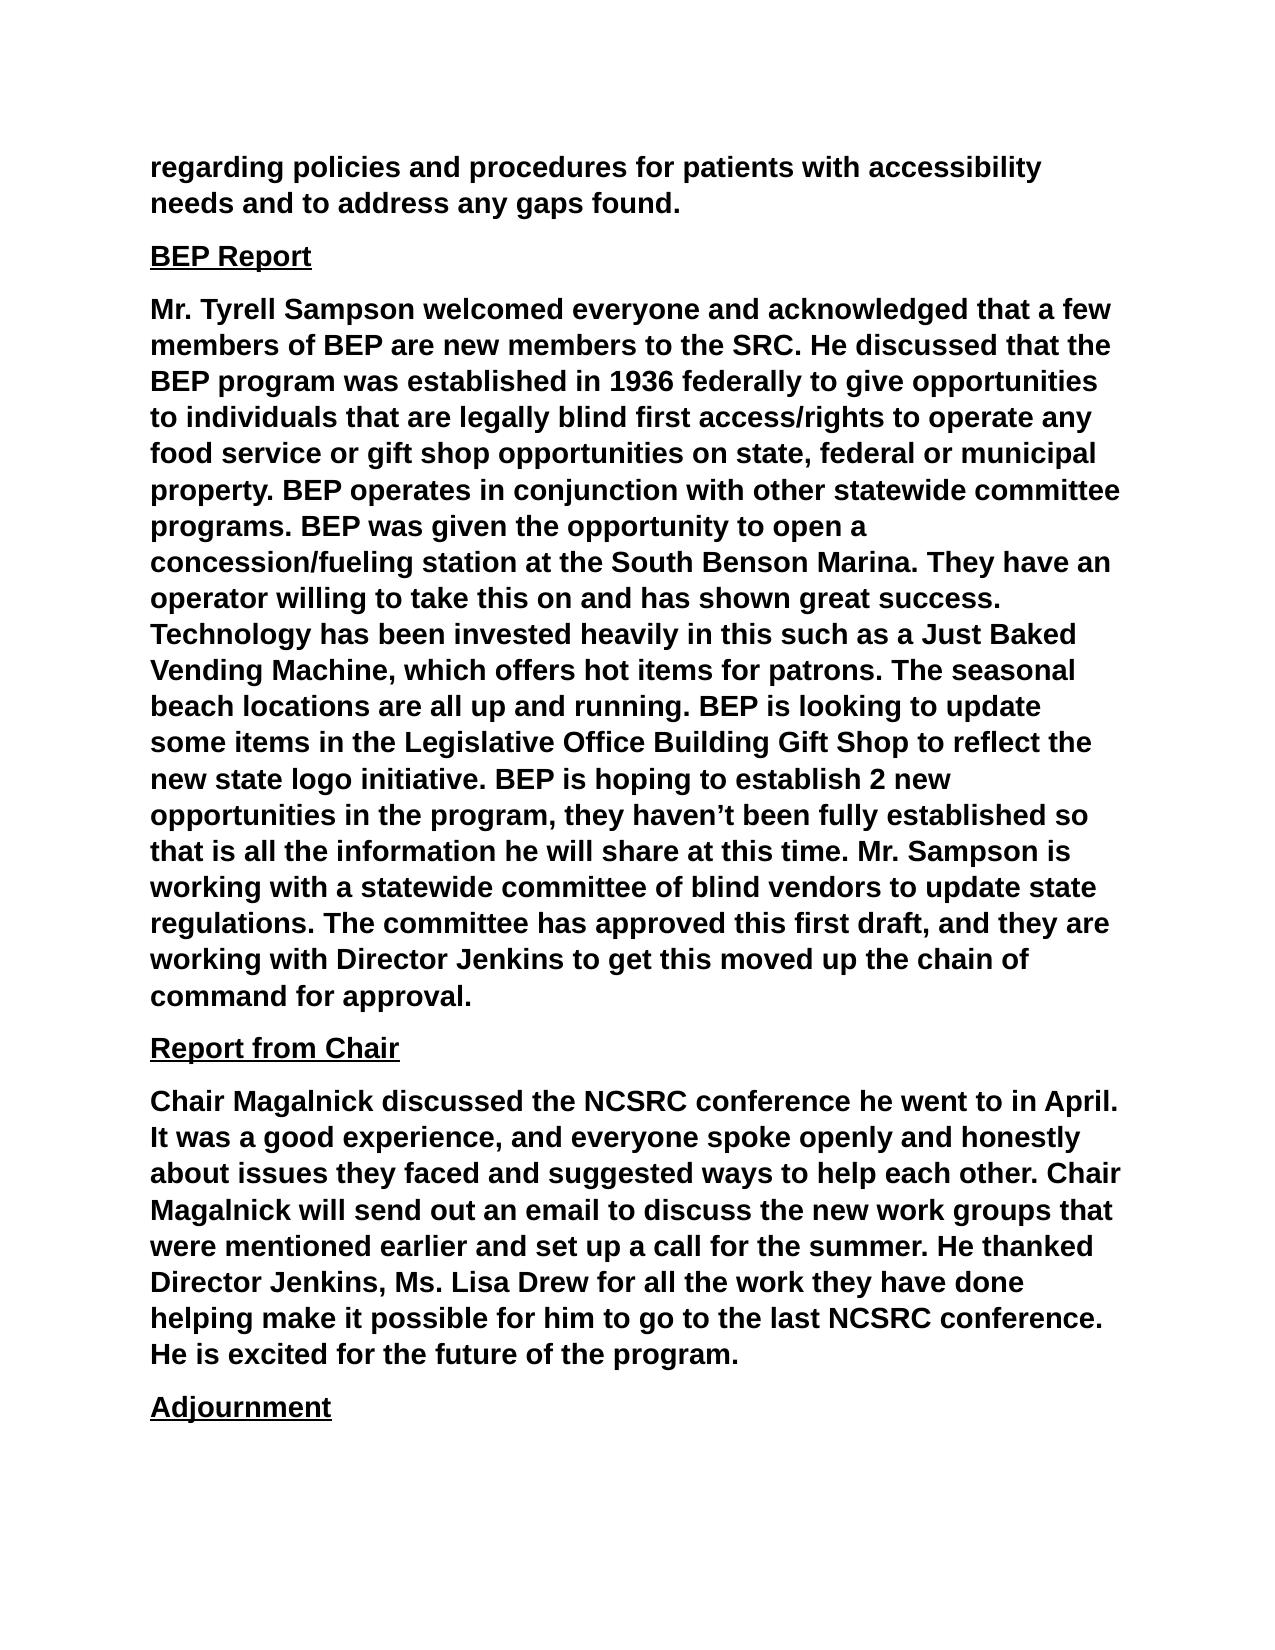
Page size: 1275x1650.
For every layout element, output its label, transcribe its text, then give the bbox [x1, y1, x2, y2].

text Mr. Tyrell Sampson welcomed everyone and acknowledged that a few members of BEP are new members to the SRC. He discussed that the BEP program was established in 1936 federally to give opportunities to individuals that are legally blind first access/rights to operate any food service or gift shop opportunities on state, federal or municipal property. BEP operates in conjunction with other statewide committee programs. BEP was given the opportunity to open a concession/fueling station at the South Benson Marina. They have an operator willing to take this on and has shown great success. Technology has been invested heavily in this such as a Just Baked Vending Machine, which offers hot items for patrons. The seasonal beach locations are all up and running. BEP is looking to update some items in the Legislative Office Building Gift Shop to reflect the new state logo initiative. BEP is hoping to establish 2 new opportunities in the program, they haven’t been fully established so that is all the information he will share at this time. Mr. Sampson is working with a statewide committee of blind vendors to update state regulations. The committee has approved this first draft, and they are working with Director Jenkins to get this moved up the chain of command for approval. [150, 292, 1125, 1012]
text BEP Report [150, 239, 1125, 272]
text Report from Chair [150, 1031, 1125, 1065]
text Adjournment [150, 1390, 1125, 1423]
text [150, 150, 1125, 220]
text Chair Magalnick discussed the NCSRC conference he went to in April. It was a good experience, and everyone spoke openly and honestly about issues they faced and suggested ways to help each other. Chair Magalnick will send out an email to discuss the new work groups that were mentioned earlier and set up a call for the summer. He thanked Director Jenkins, Ms. Lisa Drew for all the work they have done helping make it possible for him to go to the last NCSRC conference. He is excited for the future of the program. [150, 1084, 1125, 1371]
